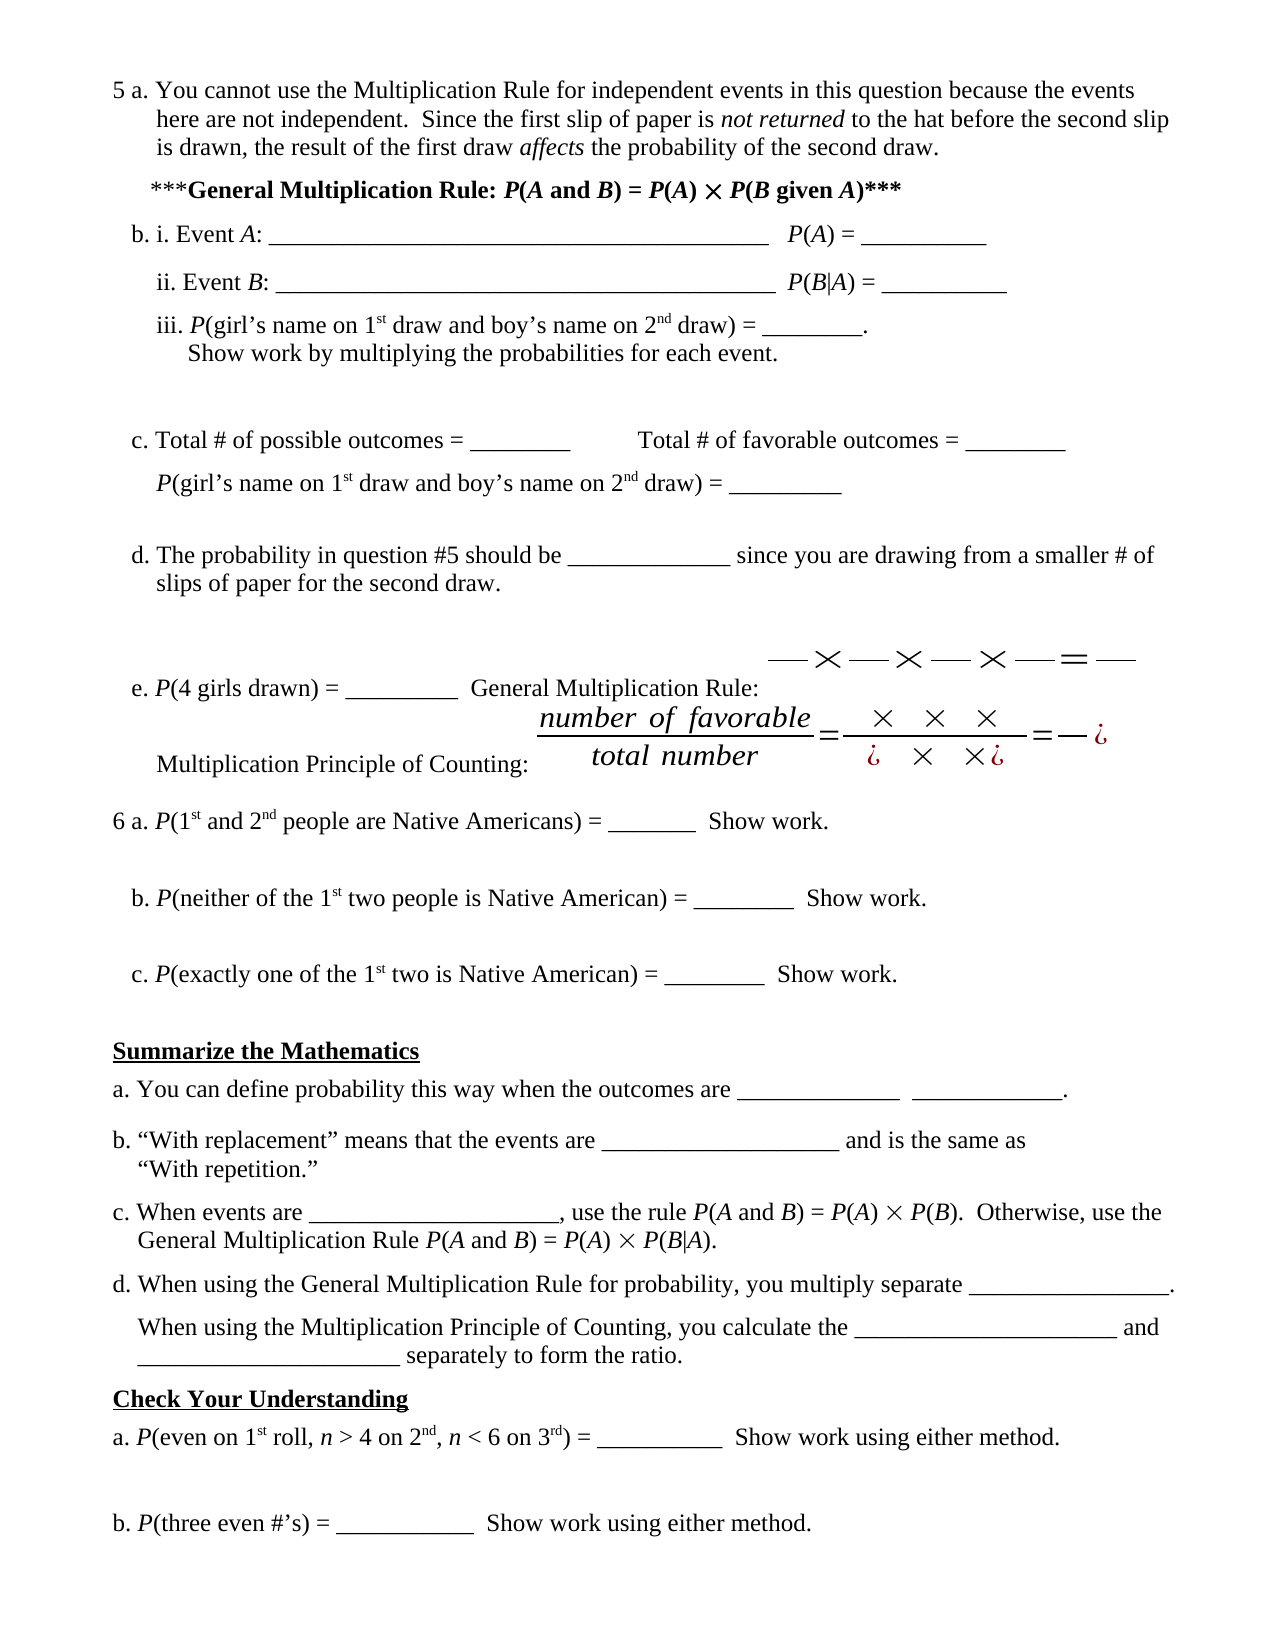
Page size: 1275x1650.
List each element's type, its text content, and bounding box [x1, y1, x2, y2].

text “With repetition.” [112, 1154, 1200, 1182]
text a. P(even on 1st roll, n > 4 on 2nd, n < 6 on 3rd) = __________ Show work using either method. [112, 1422, 1200, 1451]
text General Multiplication Rule P(A and B) = P(A) P(B|A). [112, 1226, 1200, 1254]
text When using the Multiplication Principle of Counting, you calculate the _____________________ and [112, 1312, 1200, 1341]
text a. You can define probability this way when the outcomes are _____________ ____________. [112, 1074, 1200, 1103]
text b. “With replacement” means that the events are ___________________ and is the same as [112, 1125, 1200, 1154]
text b. P(three even #’s) = ___________ Show work using either method. [112, 1508, 1200, 1537]
text b. i. Event A: ________________________________________ P(A) = __________ [112, 219, 1200, 247]
text Summarize the Mathematics [112, 1036, 1200, 1065]
text Multiplication Principle of Counting: [112, 702, 1200, 777]
text d. The probability in question #5 should be _____________ since you are drawing from a smaller # of [112, 540, 1200, 568]
text b. P(neither of the 1st two people is Native American) = ________ Show work. [112, 883, 1200, 912]
text ***General Multiplication Rule: P(A and B) = P(A) P(B given A)*** [112, 176, 1200, 204]
text P(girl’s name on 1st draw and boy’s name on 2nd draw) = _________ [112, 468, 1200, 497]
text 5 a. You cannot use the Multiplication Rule for independent events in this question because the events [112, 75, 1200, 104]
text c. P(exactly one of the 1st two is Native American) = ________ Show work. [112, 959, 1200, 988]
text Show work by multiplying the probabilities for each event. [112, 338, 1200, 367]
text iii. P(girl’s name on 1st draw and boy’s name on 2nd draw) = ________. [112, 310, 1200, 338]
text c. Total # of possible outcomes = ________ Total # of favorable outcomes = ________ [112, 425, 1200, 453]
text 6 a. P(1st and 2nd people are Native Americans) = _______ Show work. [112, 806, 1200, 835]
text here are not independent. Since the first slip of paper is not returned to the hat before the second slip [112, 104, 1200, 132]
text slips of paper for the second draw. [112, 568, 1200, 597]
text _____________________ separately to form the ratio. [112, 1341, 1200, 1369]
text is drawn, the result of the first draw affects the probability of the second draw. [112, 132, 1200, 161]
text e. P(4 girls drawn) = _________ General Multiplication Rule: [112, 626, 1200, 702]
text d. When using the General Multiplication Rule for probability, you multiply separate ________________. [112, 1269, 1200, 1297]
text ii. Event B: ________________________________________ P(B|A) = __________ [112, 267, 1200, 295]
text Check Your Understanding [112, 1384, 1200, 1412]
text c. When events are ____________________, use the rule P(A and B) = P(A) P(B). Otherwise, use the [112, 1197, 1200, 1226]
